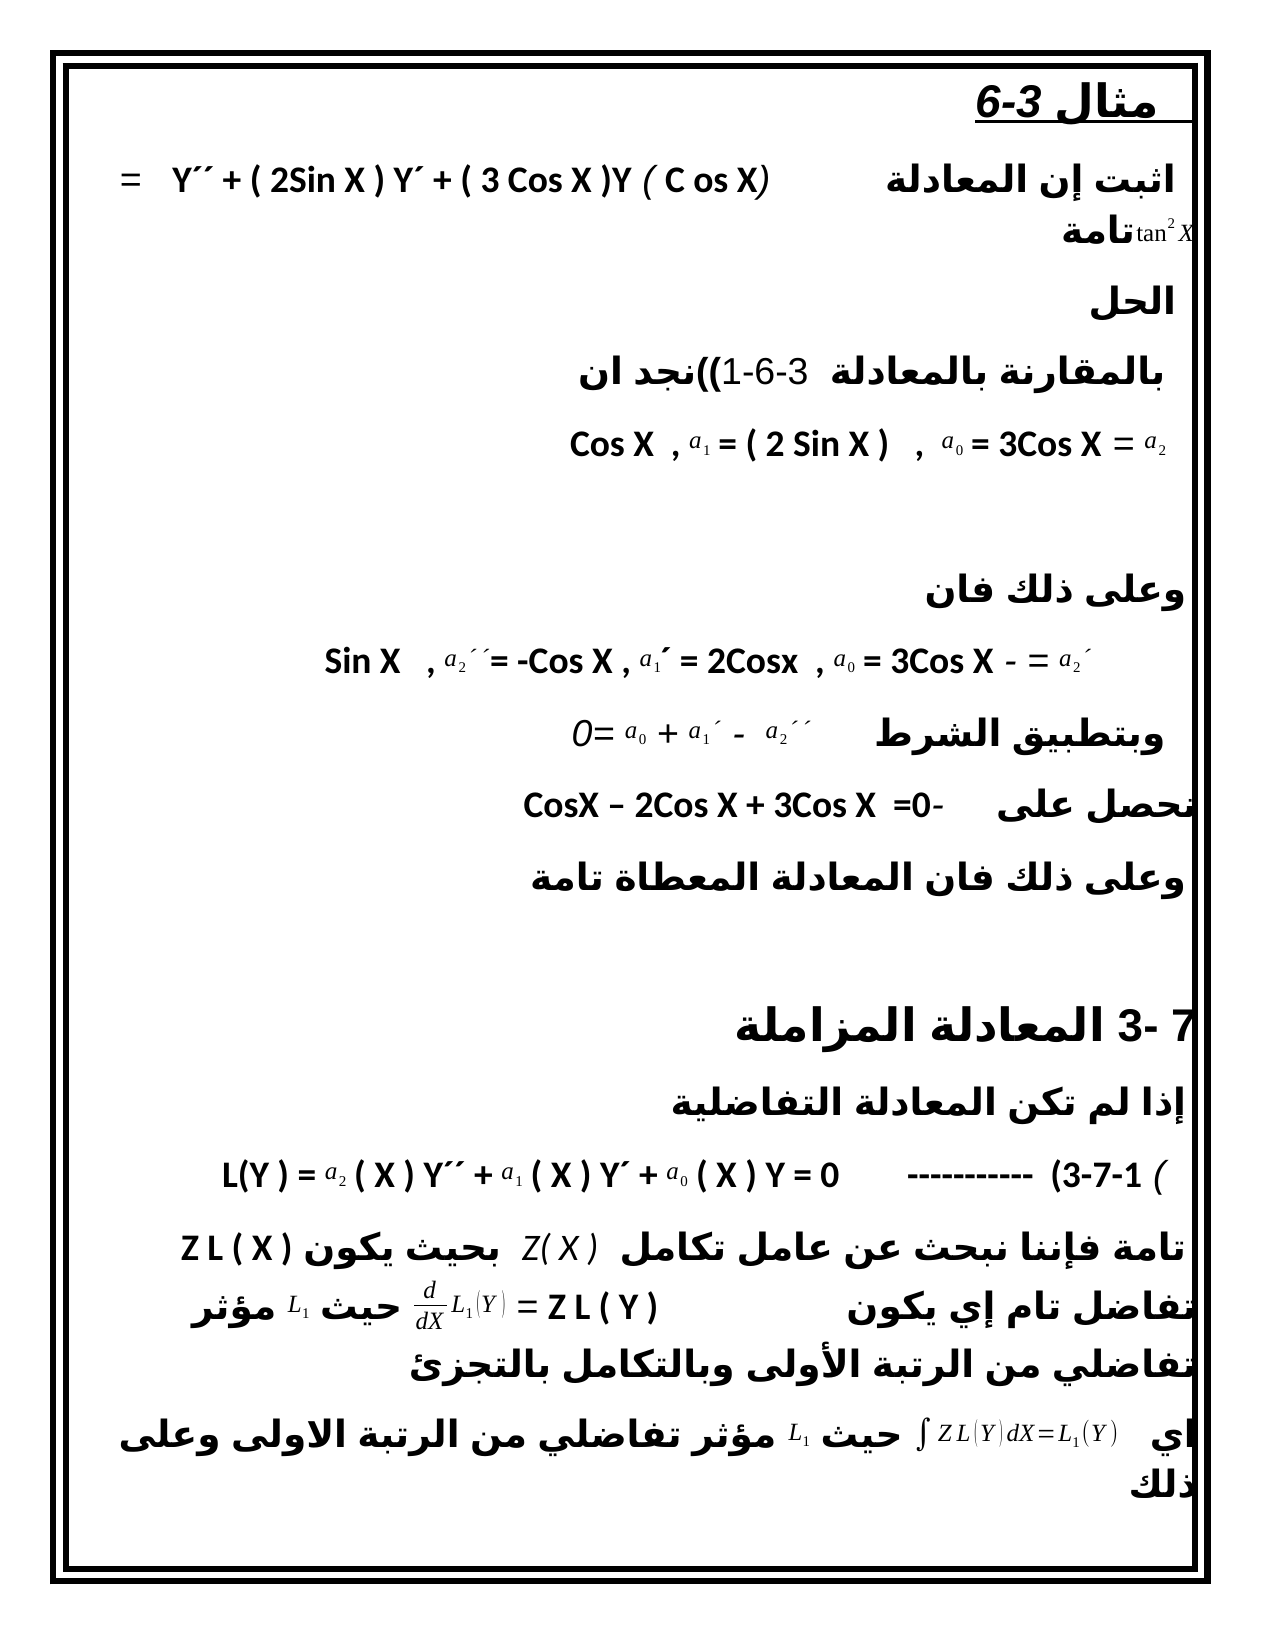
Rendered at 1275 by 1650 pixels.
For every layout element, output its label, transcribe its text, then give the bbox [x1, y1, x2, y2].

text بالمقارنة بالمعادلة 3-6-1))نجد ان [75, 349, 1192, 393]
text تامة فإننا نبحث عن عامل تكامل Z( X ) بحيث يكون Z L ( X ) تفاضل تام إي يكون Z L ( Y ) = حيث مؤثر تفاضلي من الرتبة الأولى وبالتكامل بالتجزئ [75, 1224, 1192, 1385]
text اي حيث مؤثر تفاضلي من الرتبة الاولى وعلى ذلك [75, 1412, 1192, 1505]
text = - Sin X , = -Cos X , ´ = 2Cosx , = 3Cos X [75, 637, 1192, 683]
text ) L(Y ) = ( X ) Y´´ + ( X ) Y´ + ( X ) Y = 0 ----------- (3-7-1 [75, 1151, 1192, 1196]
text وعلى ذلك فان [75, 567, 1192, 610]
text نحصل على -CosX – 2Cos X + 3Cos X =0 [75, 781, 1192, 827]
text 7 -3 المعادلة المزاملة [75, 999, 1192, 1052]
text = Cos X , = ( 2 Sin X ) , = 3Cos X [75, 420, 1192, 466]
text الحل [75, 279, 1192, 322]
text مثال 3-6 [75, 75, 1192, 128]
text وبتطبيق الشرط - + =0 [75, 711, 1192, 754]
text اثبت إن المعادلة (C os X ) Y´´ + ( 2Sin X ) Y´ + ( 3 Cos X )Y = تامة [75, 156, 1192, 252]
text وعلى ذلك فان المعادلة المعطاة تامة [75, 855, 1192, 898]
text إذا لم تكن المعادلة التفاضلية [75, 1080, 1192, 1123]
